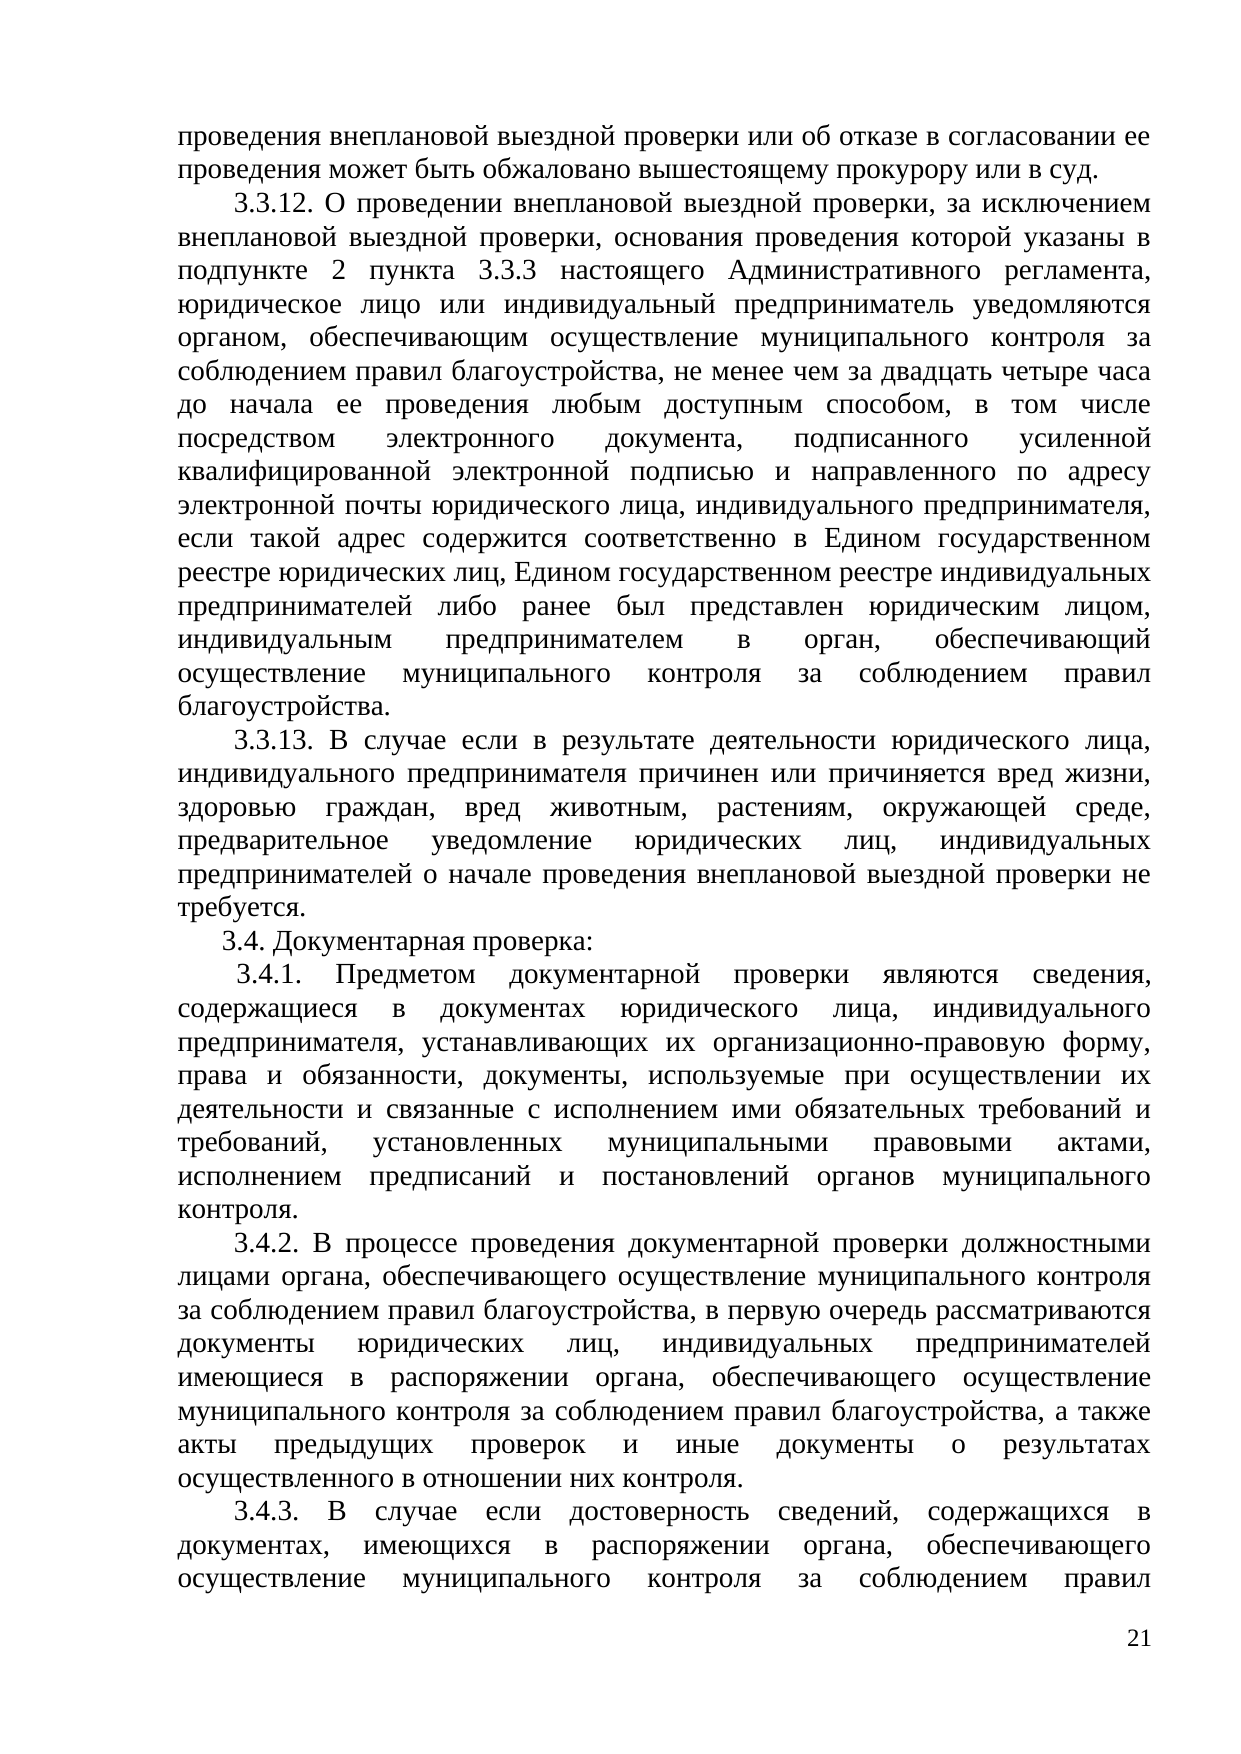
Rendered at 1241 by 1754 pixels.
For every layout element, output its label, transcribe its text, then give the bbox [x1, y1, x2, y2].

text 3.3.12. О проведении внеплановой выездной проверки, за исключением внеплановой выездной проверки, основания проведения которой указаны в подпункте 2 пункта 3.3.3 настоящего Административного регламента, юридическое лицо или индивидуальный предприниматель уведомляются органом, обеспечивающим осуществление муниципального контроля за соблюдением правил благоустройства, не менее чем за двадцать четыре часа до начала ее проведения любым доступным способом, в том числе посредством электронного документа, подписанного усиленной квалифицированной электронной подписью и направленного по адресу электронной почты юридического лица, индивидуального предпринимателя, если такой адрес содержится соответственно в Едином государственном реестре юридических лиц, Едином государственном реестре индивидуальных предпринимателей либо ранее был представлен юридическим лицом, индивидуальным предпринимателем в орган, обеспечивающий осуществление муниципального контроля за соблюдением правил благоустройства. [177, 185, 1152, 722]
text 3.3.13. В случае если в результате деятельности юридического лица, индивидуального предпринимателя причинен или причиняется вред жизни, здоровью граждан, вред животным, растениям, окружающей среде, предварительное уведомление юридических лиц, индивидуальных предпринимателей о начале проведения внеплановой выездной проверки не требуется. [177, 722, 1152, 923]
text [177, 118, 1152, 185]
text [177, 1493, 1152, 1594]
text 3.4.1. Предметом документарной проверки являются сведения, содержащиеся в документах юридического лица, индивидуального предпринимателя, устанавливающих их организационно-правовую форму, права и обязанности, документы, используемые при осуществлении их деятельности и связанные с исполнением ими обязательных требований и требований, установленных муниципальными правовыми актами, исполнением предписаний и постановлений органов муниципального контроля. [177, 957, 1152, 1225]
text 3.4. Документарная проверка: [177, 923, 1152, 957]
text 3.4.2. В процессе проведения документарной проверки должностными лицами органа, обеспечивающего осуществление муниципального контроля за соблюдением правил благоустройства, в первую очередь рассматриваются документы юридических лиц, индивидуальных предпринимателей имеющиеся в распоряжении органа, обеспечивающего осуществление муниципального контроля за соблюдением правил благоустройства, а также акты предыдущих проверок и иные документы о результатах осуществленного в отношении них контроля. [177, 1225, 1152, 1493]
